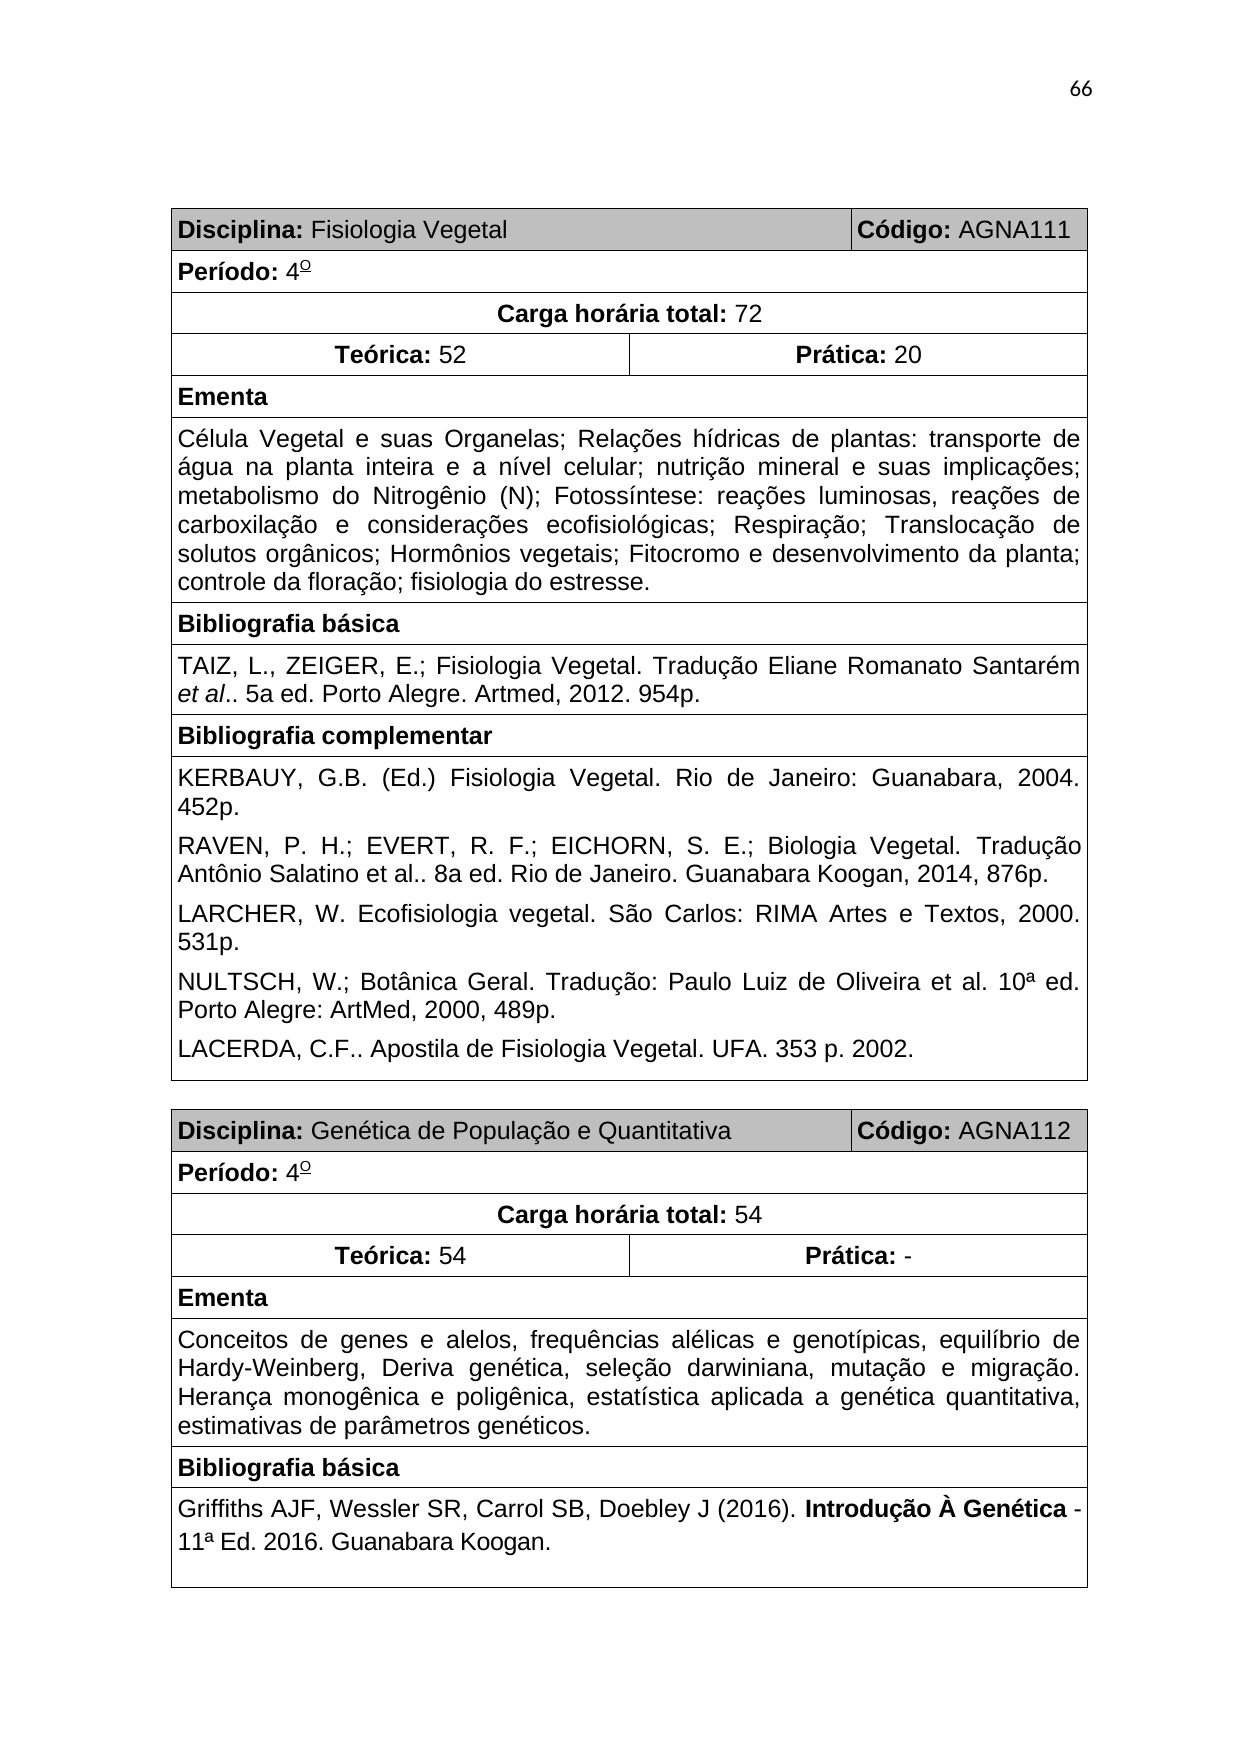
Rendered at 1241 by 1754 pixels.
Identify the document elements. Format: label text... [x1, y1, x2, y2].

table_cell Carga horária total: 72 [172, 293, 1087, 333]
table_cell Prática: - [630, 1235, 1087, 1276]
table_cell Carga horária total: 54 [172, 1194, 1087, 1234]
table_cell Conceitos de genes e alelos, frequências alélicas e genotípicas, equilíbrio de Hardy-Weinberg, Deriva genética, seleção darwiniana, mutação e migração. Herança monogênica e poligênica, estatística aplicada a genética quantitativa, estimativas de parâmetros genéticos. [172, 1319, 1087, 1446]
table_cell Ementa [172, 1277, 1087, 1318]
table_cell Período: 4O [172, 251, 1087, 292]
table_cell KERBAUY, G.B. (Ed.) Fisiologia Vegetal. Rio de Janeiro: Guanabara, 2004. 452p. RAVEN, P. H.; EVERT, R. F.; EICHORN, S. E.; Biologia Vegetal. Tradução Antônio Salatino et al.. 8a ed. Rio de Janeiro. Guanabara Koogan, 2014, 876p. LARCHER, W. Ecofisiologia vegetal. São Carlos: RIMA Artes e Textos, 2000. 531p. NULTSCH, W.; Botânica Geral. Tradução: Paulo Luiz de Oliveira et al. 10ª ed. Porto Alegre: ArtMed, 2000, 489p. LACERDA, C.F.. Apostila de Fisiologia Vegetal. UFA. 353 p. 2002. [172, 757, 1087, 1079]
table_cell Período: 4O [172, 1152, 1087, 1193]
table_header Código: AGNA112 [852, 1110, 1087, 1151]
table_header Disciplina: Fisiologia Vegetal [172, 209, 851, 250]
table_cell Ementa [172, 376, 1087, 417]
table_cell Bibliografia básica [172, 603, 1087, 644]
table_cell Bibliografia complementar [172, 715, 1087, 756]
table_header Disciplina: Genética de População e Quantitativa [172, 1110, 851, 1151]
table_cell Prática: 20 [630, 334, 1087, 375]
table_header Código: AGNA111 [852, 209, 1087, 250]
table_cell Teórica: 54 [172, 1235, 629, 1276]
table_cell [172, 1488, 1087, 1587]
table_cell Bibliografia básica [172, 1447, 1087, 1487]
table_cell Teórica: 52 [172, 334, 629, 375]
table_cell Célula Vegetal e suas Organelas; Relações hídricas de plantas: transporte de água na planta inteira e a nível celular; nutrição mineral e suas implicações; metabolismo do Nitrogênio (N); Fotossíntese: reações luminosas, reações de carboxilação e considerações ecofisiológicas; Respiração; Translocação de solutos orgânicos; Hormônios vegetais; Fitocromo e desenvolvimento da planta; controle da floração; fisiologia do estresse. [172, 418, 1087, 602]
table_cell TAIZ, L., ZEIGER, E.; Fisiologia Vegetal. Tradução Eliane Romanato Santarém et al.. 5a ed. Porto Alegre. Artmed, 2012. 954p. [172, 645, 1087, 714]
